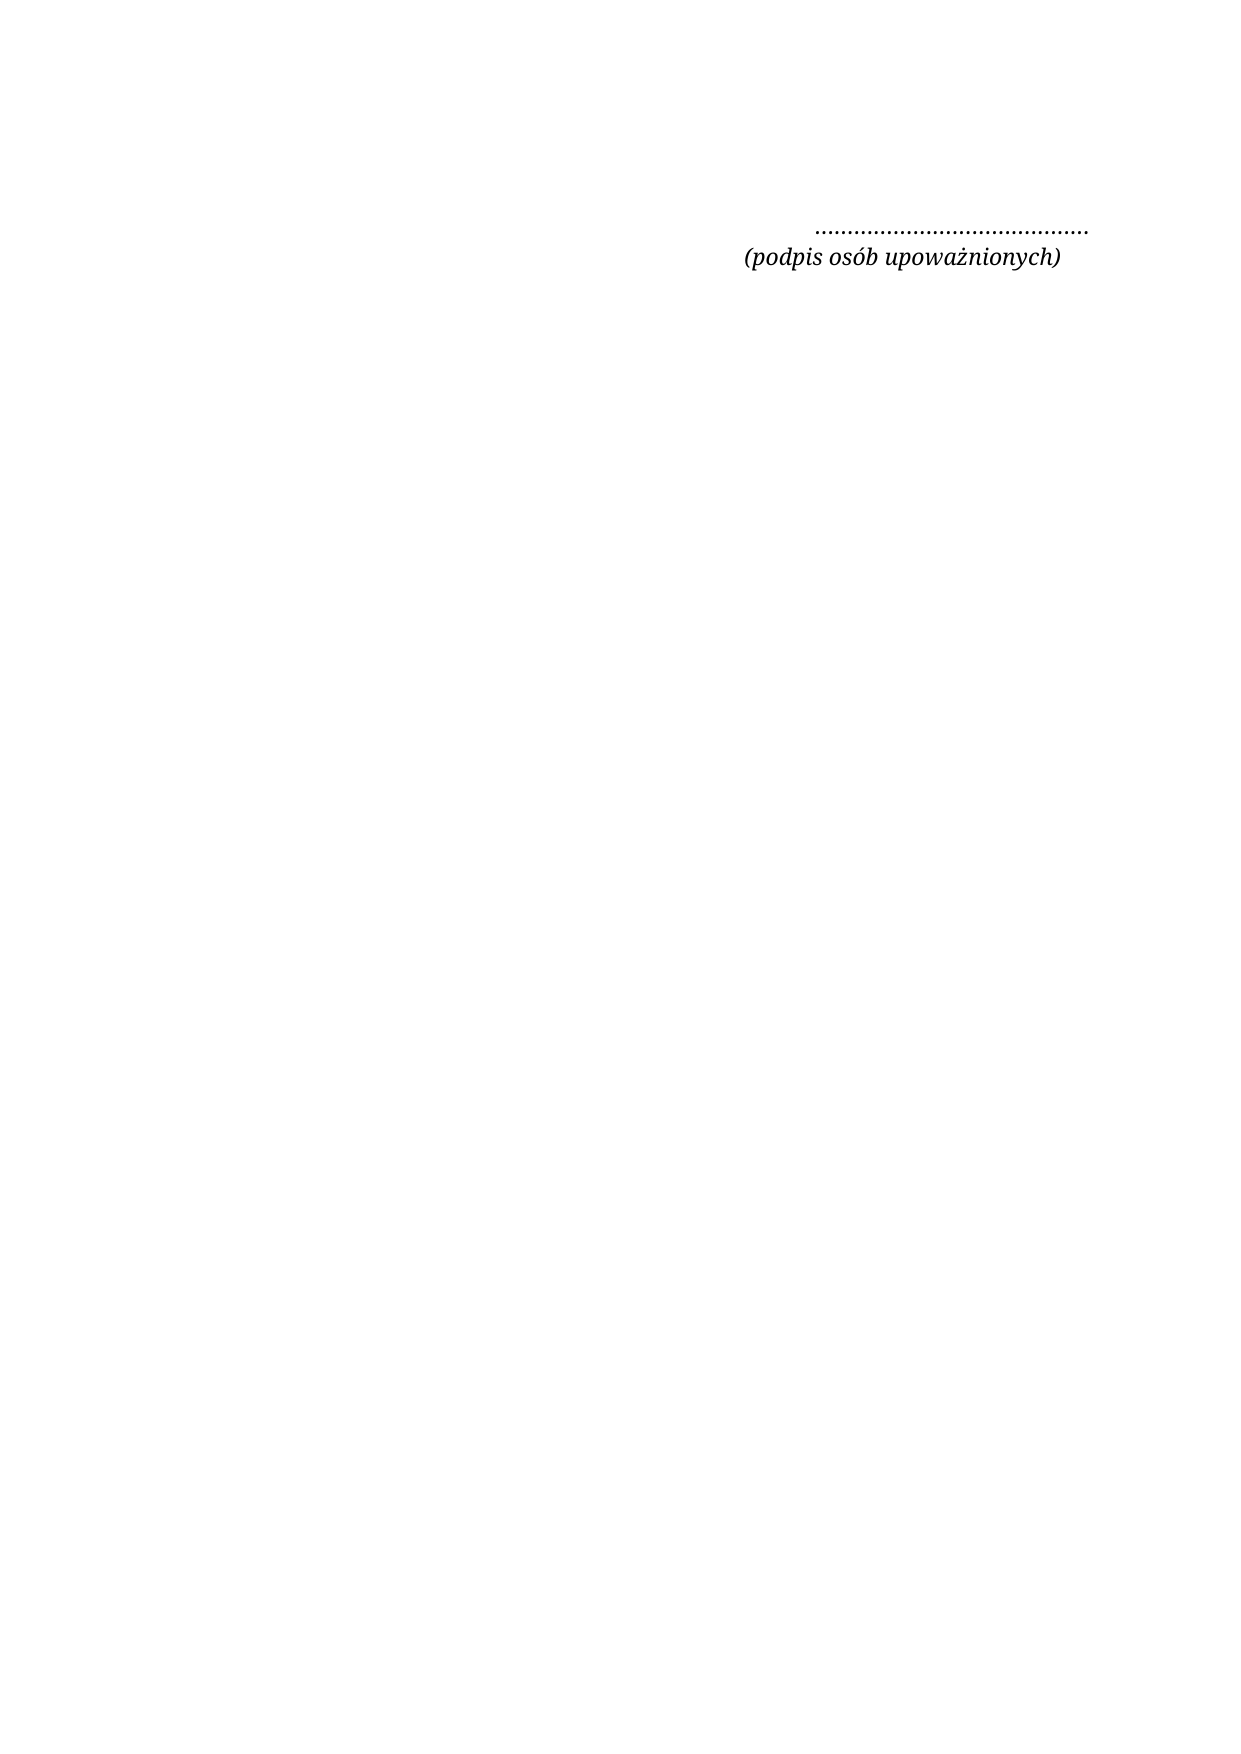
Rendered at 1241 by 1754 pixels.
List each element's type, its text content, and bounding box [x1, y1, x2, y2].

text …………………………………… [148, 210, 1093, 241]
text (podpis osób upoważnionych) [148, 241, 1093, 273]
